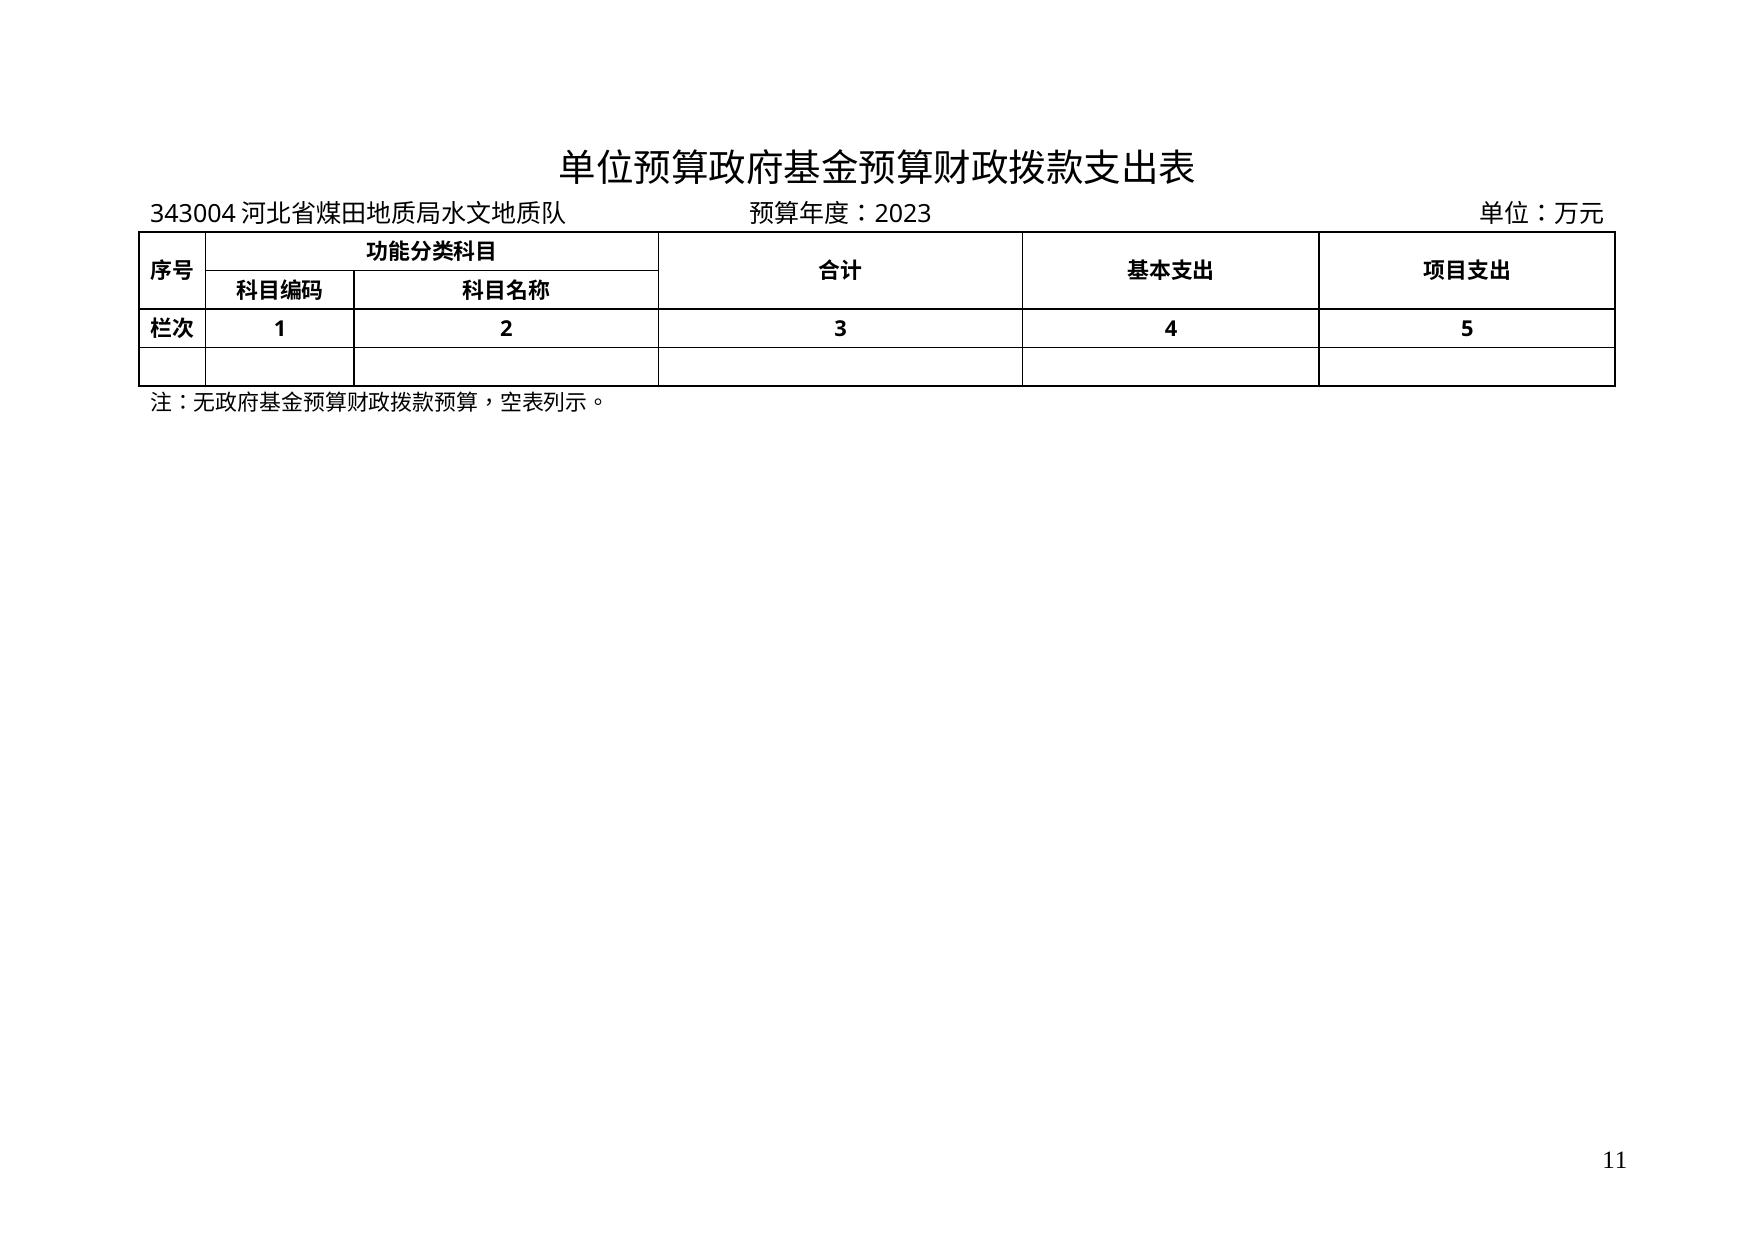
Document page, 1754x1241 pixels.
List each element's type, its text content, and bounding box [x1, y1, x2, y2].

table_cell [1320, 348, 1614, 385]
table_cell 科目编码 [206, 271, 353, 308]
text 单位预算政府基金预算财政拨款支出表 [106, 142, 1648, 193]
table_cell 1 [206, 310, 353, 347]
text 注：无政府基金预算财政拨款预算，空表列示。 [106, 387, 1648, 416]
table_cell 序号 [140, 233, 205, 308]
table_cell [140, 348, 205, 385]
table_cell 项目支出 [1320, 233, 1614, 308]
table_cell 4 [1023, 310, 1318, 347]
table_cell [206, 348, 353, 385]
table_cell [1023, 348, 1318, 385]
table_cell 合计 [659, 233, 1022, 308]
table_header 预算年度：2023 [659, 195, 1022, 231]
table_cell [659, 348, 1022, 385]
table_cell 栏次 [140, 310, 205, 347]
table_cell 5 [1320, 310, 1614, 347]
table_cell 3 [659, 310, 1022, 347]
table_cell 功能分类科目 [206, 233, 658, 270]
table_cell [355, 348, 658, 385]
table_header 单位：万元 [1023, 195, 1614, 231]
table_cell 基本支出 [1023, 233, 1318, 308]
table_cell 科目名称 [355, 271, 658, 308]
table_header 343004河北省煤田地质局水文地质队 [140, 195, 658, 231]
table_cell 2 [355, 310, 658, 347]
